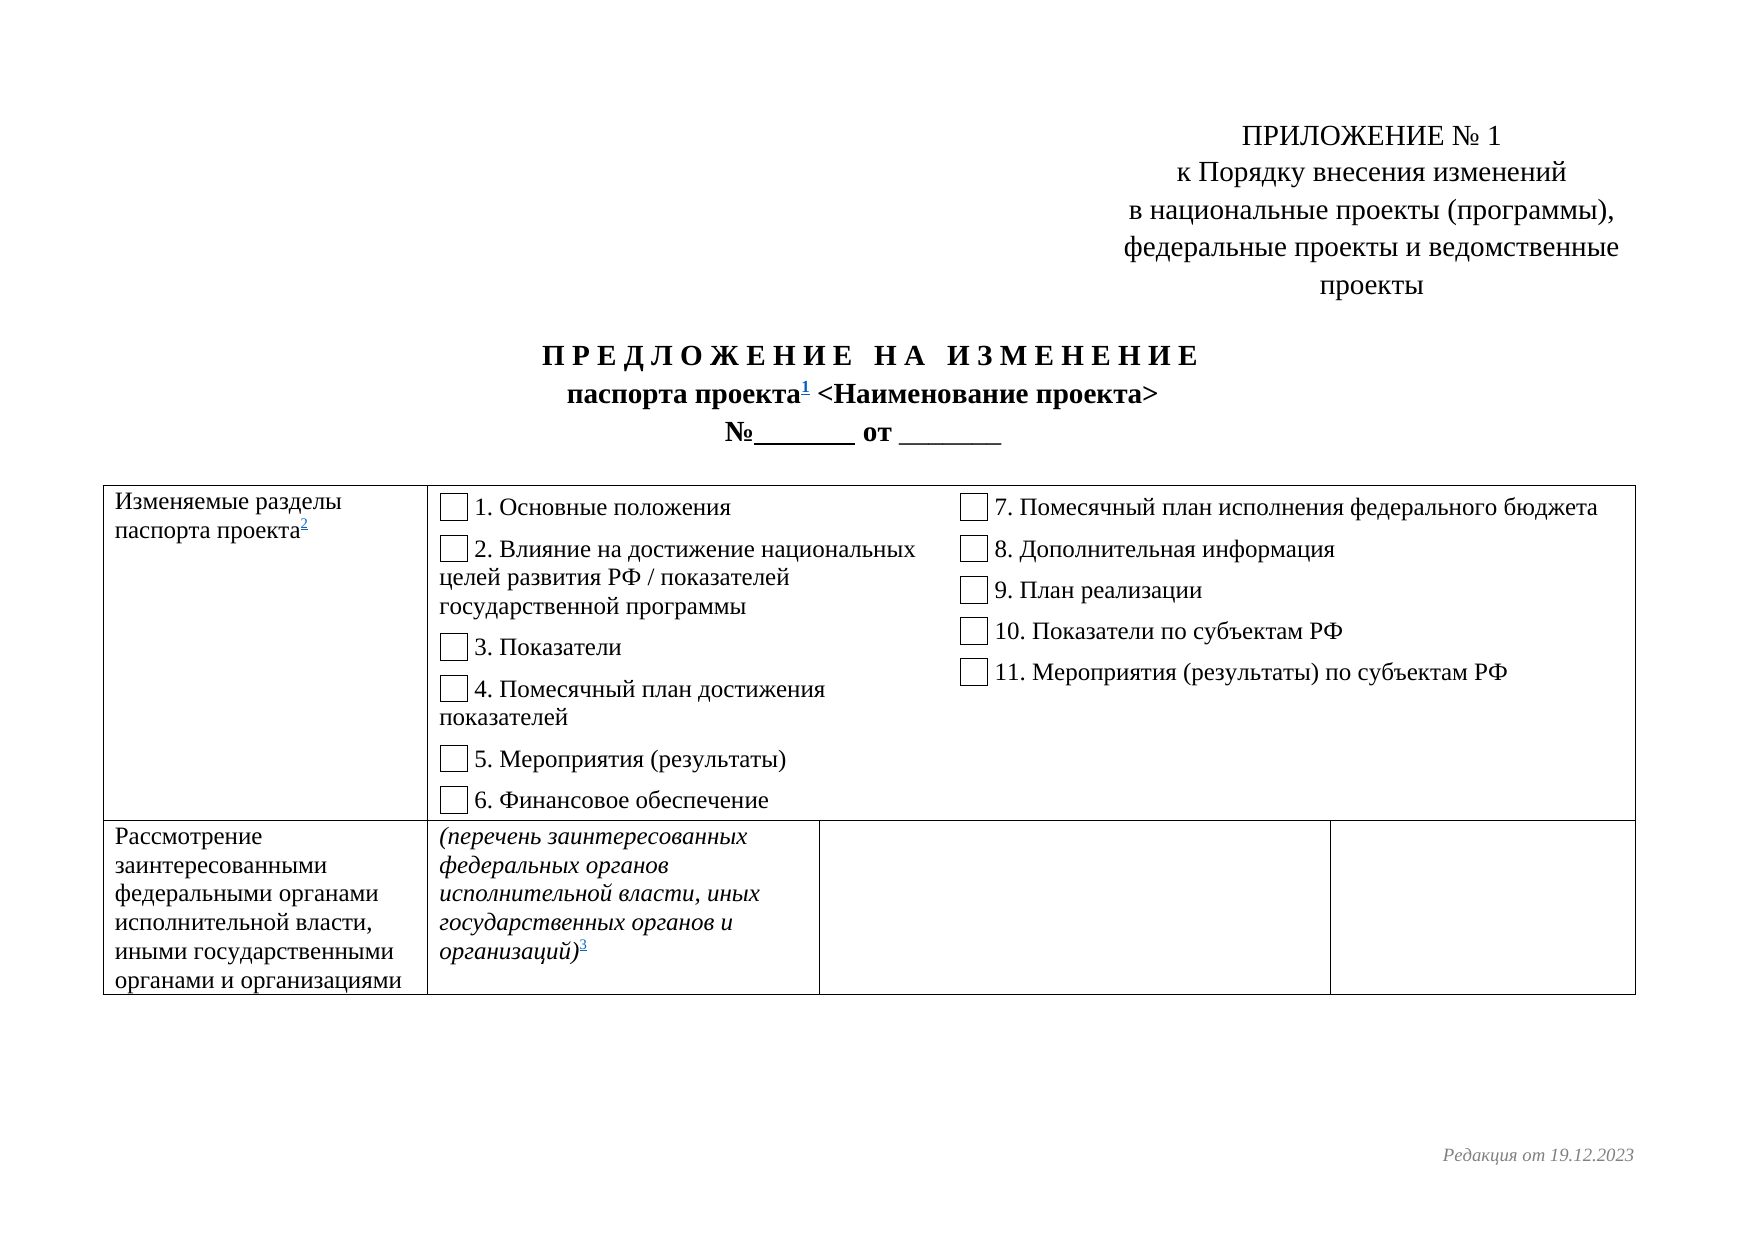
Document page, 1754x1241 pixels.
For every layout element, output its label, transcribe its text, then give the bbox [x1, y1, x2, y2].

table_header 1. Основные положения 2. Влияние на достижение национальных целей развития РФ / показателей государственной программы 3. Показатели 4. Помесячный план достижения показателей 5. Мероприятия (результаты) 6. Финансовое обеспечение [428, 486, 948, 820]
text паспорта проекта1 <Наименование проекта> [103, 373, 1622, 410]
table_cell [1331, 821, 1635, 993]
text в национальные проекты (программы), федеральные проекты и ведомственные проекты [1107, 189, 1636, 302]
table_header 7. Помесячный план исполнения федерального бюджета 8. Дополнительная информация 9. План реализации 10. Показатели по субъектам РФ 11. Мероприятия (результаты) по субъектам РФ [948, 486, 1635, 820]
text ПРИЛОЖЕНИЕ № 1 [1107, 118, 1636, 152]
table_cell [820, 821, 1330, 993]
text П Р Е Д Л О Ж Е Н И Е Н А И З М Е Н Е Н И Е [103, 335, 1636, 373]
table_header Изменяемые разделы паспорта проекта2 [104, 486, 427, 820]
text к Порядку внесения изменений [1107, 152, 1636, 189]
table_cell Рассмотрение заинтересованными федеральными органами исполнительной власти, иными государственными органами и организациями [104, 821, 427, 993]
text № от _______ [103, 410, 1622, 448]
table_cell (перечень заинтересованных федеральных органов исполнительной власти, иных государственных органов и организаций)3 [428, 821, 819, 993]
